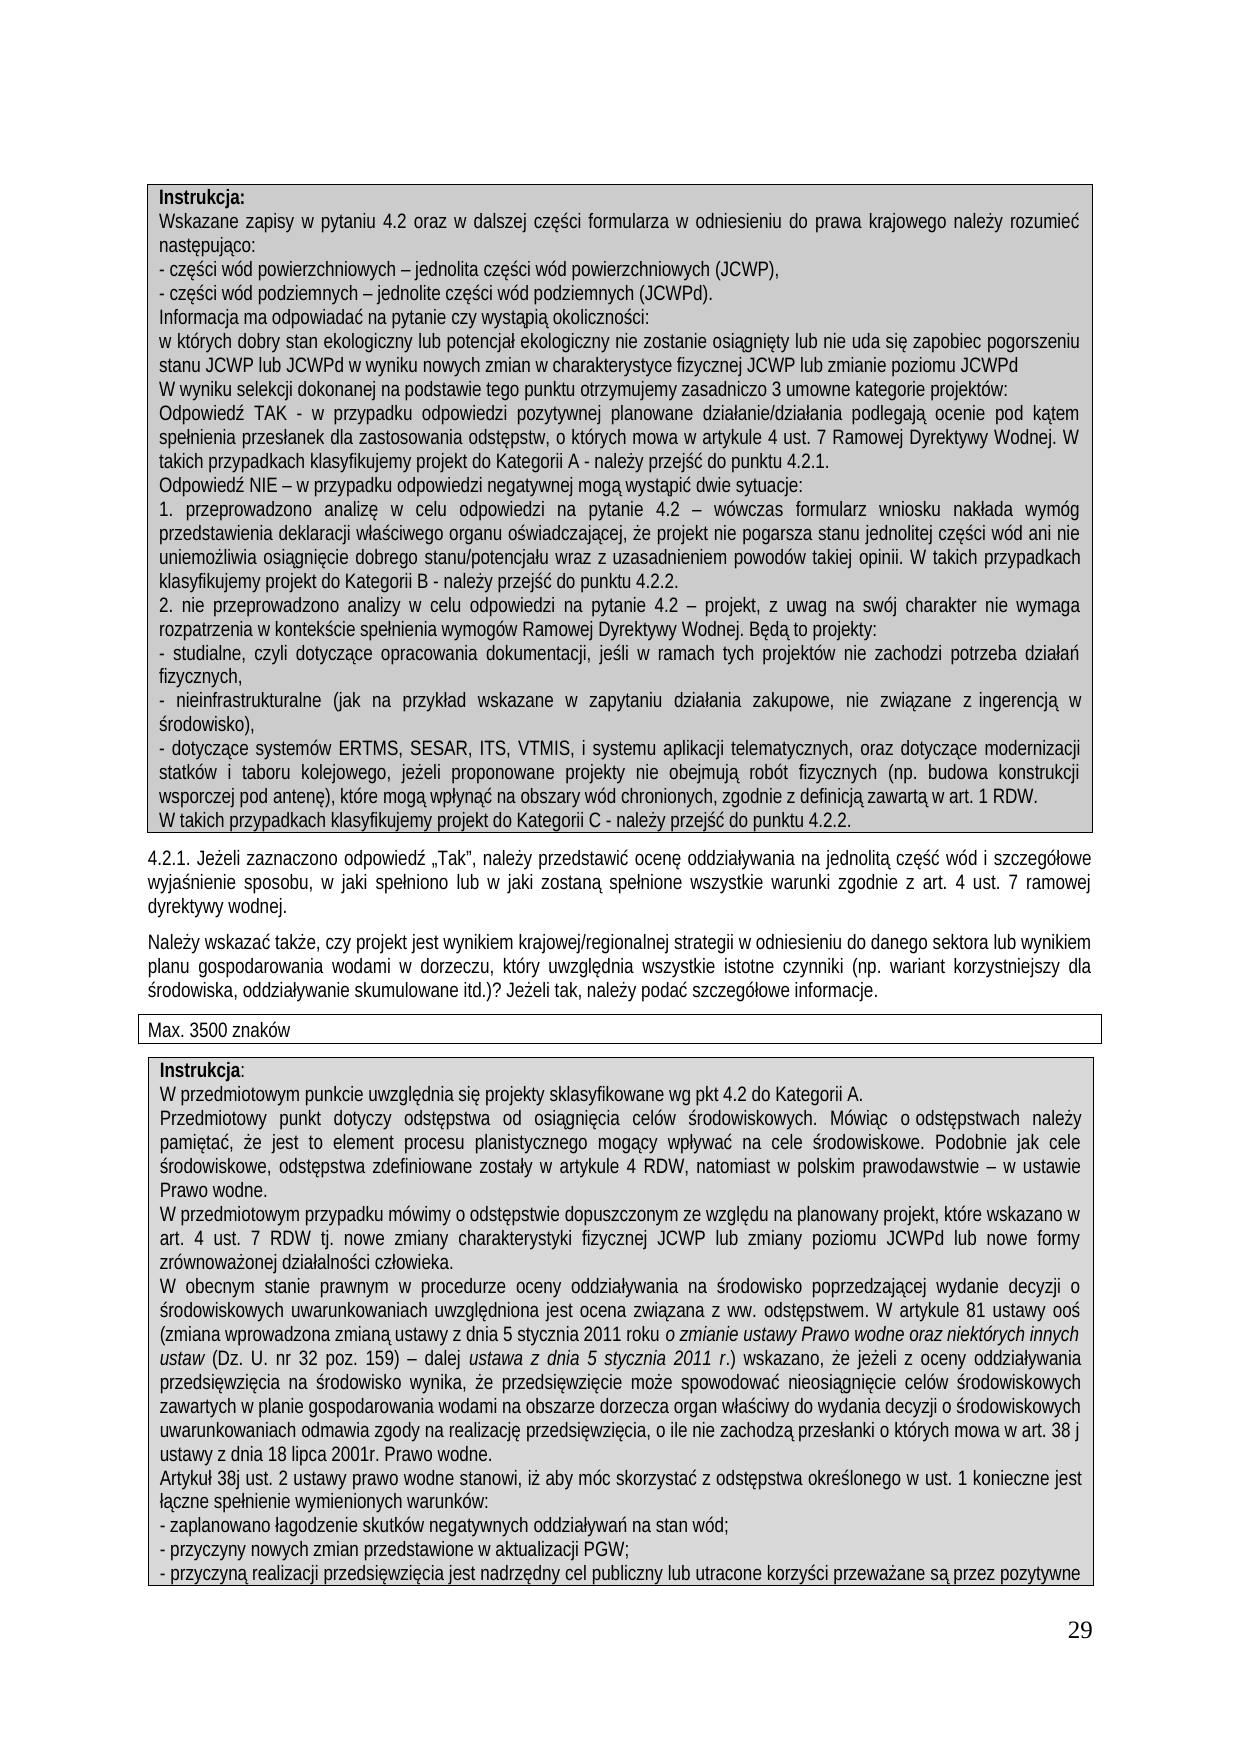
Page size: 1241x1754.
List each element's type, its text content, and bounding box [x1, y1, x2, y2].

text 4.2.1. Jeżeli zaznaczono odpowiedź „Tak”, należy przedstawić ocenę oddziaływania na jednolitą część wód i szczegółowe wyjaśnienie sposobu, w jaki spełniono lub w jaki zostaną spełnione wszystkie warunki zgodnie z art. 4 ust. 7 ramowej dyrektywy wodnej. [148, 846, 1092, 917]
text Należy wskazać także, czy projekt jest wynikiem krajowej/regionalnej strategii w odniesieniu do danego sektora lub wynikiem planu gospodarowania wodami w dorzeczu, który uwzględnia wszystkie istotne czynniki (np. wariant korzystniejszy dla środowiska, oddziaływanie skumulowane itd.)? Jeżeli tak, należy podać szczegółowe informacje. [148, 930, 1092, 1002]
text Max. 3500 znaków [139, 1015, 1101, 1043]
table_header Instrukcja: Wskazane zapisy w pytaniu 4.2 oraz w dalszej części formularza w odniesieniu do prawa krajowego należy rozumieć następująco: - części wód powierzchniowych – jednolita części wód powierzchniowych (JCWP), - części wód podziemnych – jednolite części wód podziemnych (JCWPd). Informacja ma odpowiadać na pytanie czy wystąpią okoliczności: w których dobry stan ekologiczny lub potencjał ekologiczny nie zostanie osiągnięty lub nie uda się zapobiec pogorszeniu stanu JCWP lub JCWPd w wyniku nowych zmian w charakterystyce fizycznej JCWP lub zmianie poziomu JCWPd W wyniku selekcji dokonanej na podstawie tego punktu otrzymujemy zasadniczo 3 umowne kategorie projektów: Odpowiedź TAK - w przypadku odpowiedzi pozytywnej planowane działanie/działania podlegają ocenie pod kątem spełnienia przesłanek dla zastosowania odstępstw, o których mowa w artykule 4 ust. 7 Ramowej Dyrektywy Wodnej. W takich przypadkach klasyfikujemy projekt do Kategorii A - należy przejść do punktu 4.2.1. Odpowiedź NIE – w przypadku odpowiedzi negatywnej mogą wystąpić dwie sytuacje: 1. przeprowadzono analizę w celu odpowiedzi na pytanie 4.2 – wówczas formularz wniosku nakłada wymóg przedstawienia deklaracji właściwego organu oświadczającej, że projekt nie pogarsza stanu jednolitej części wód ani nie uniemożliwia osiągnięcie dobrego stanu/potencjału wraz z uzasadnieniem powodów takiej opinii. W takich przypadkach klasyfikujemy projekt do Kategorii B - należy przejść do punktu 4.2.2. 2. nie przeprowadzono analizy w celu odpowiedzi na pytanie 4.2 – projekt, z uwag na swój charakter nie wymaga rozpatrzenia w kontekście spełnienia wymogów Ramowej Dyrektywy Wodnej. Będą to projekty: - studialne, czyli dotyczące opracowania dokumentacji, jeśli w ramach tych projektów nie zachodzi potrzeba działań fizycznych, - nieinfrastrukturalne (jak na przykład wskazane w zapytaniu działania zakupowe, nie związane z ingerencją w środowisko), - dotyczące systemów ERTMS, SESAR, ITS, VTMIS, i systemu aplikacji telematycznych, oraz dotyczące modernizacji statków i taboru kolejowego, jeżeli proponowane projekty nie obejmują robót fizycznych (np. budowa konstrukcji wsporczej pod antenę), które mogą wpłynąć na obszary wód chronionych, zgodnie z definicją zawartą w art. 1 RDW. W takich przypadkach klasyfikujemy projekt do Kategorii C - należy przejść do punktu 4.2.2. [148, 185, 1092, 832]
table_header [149, 1058, 1093, 1585]
